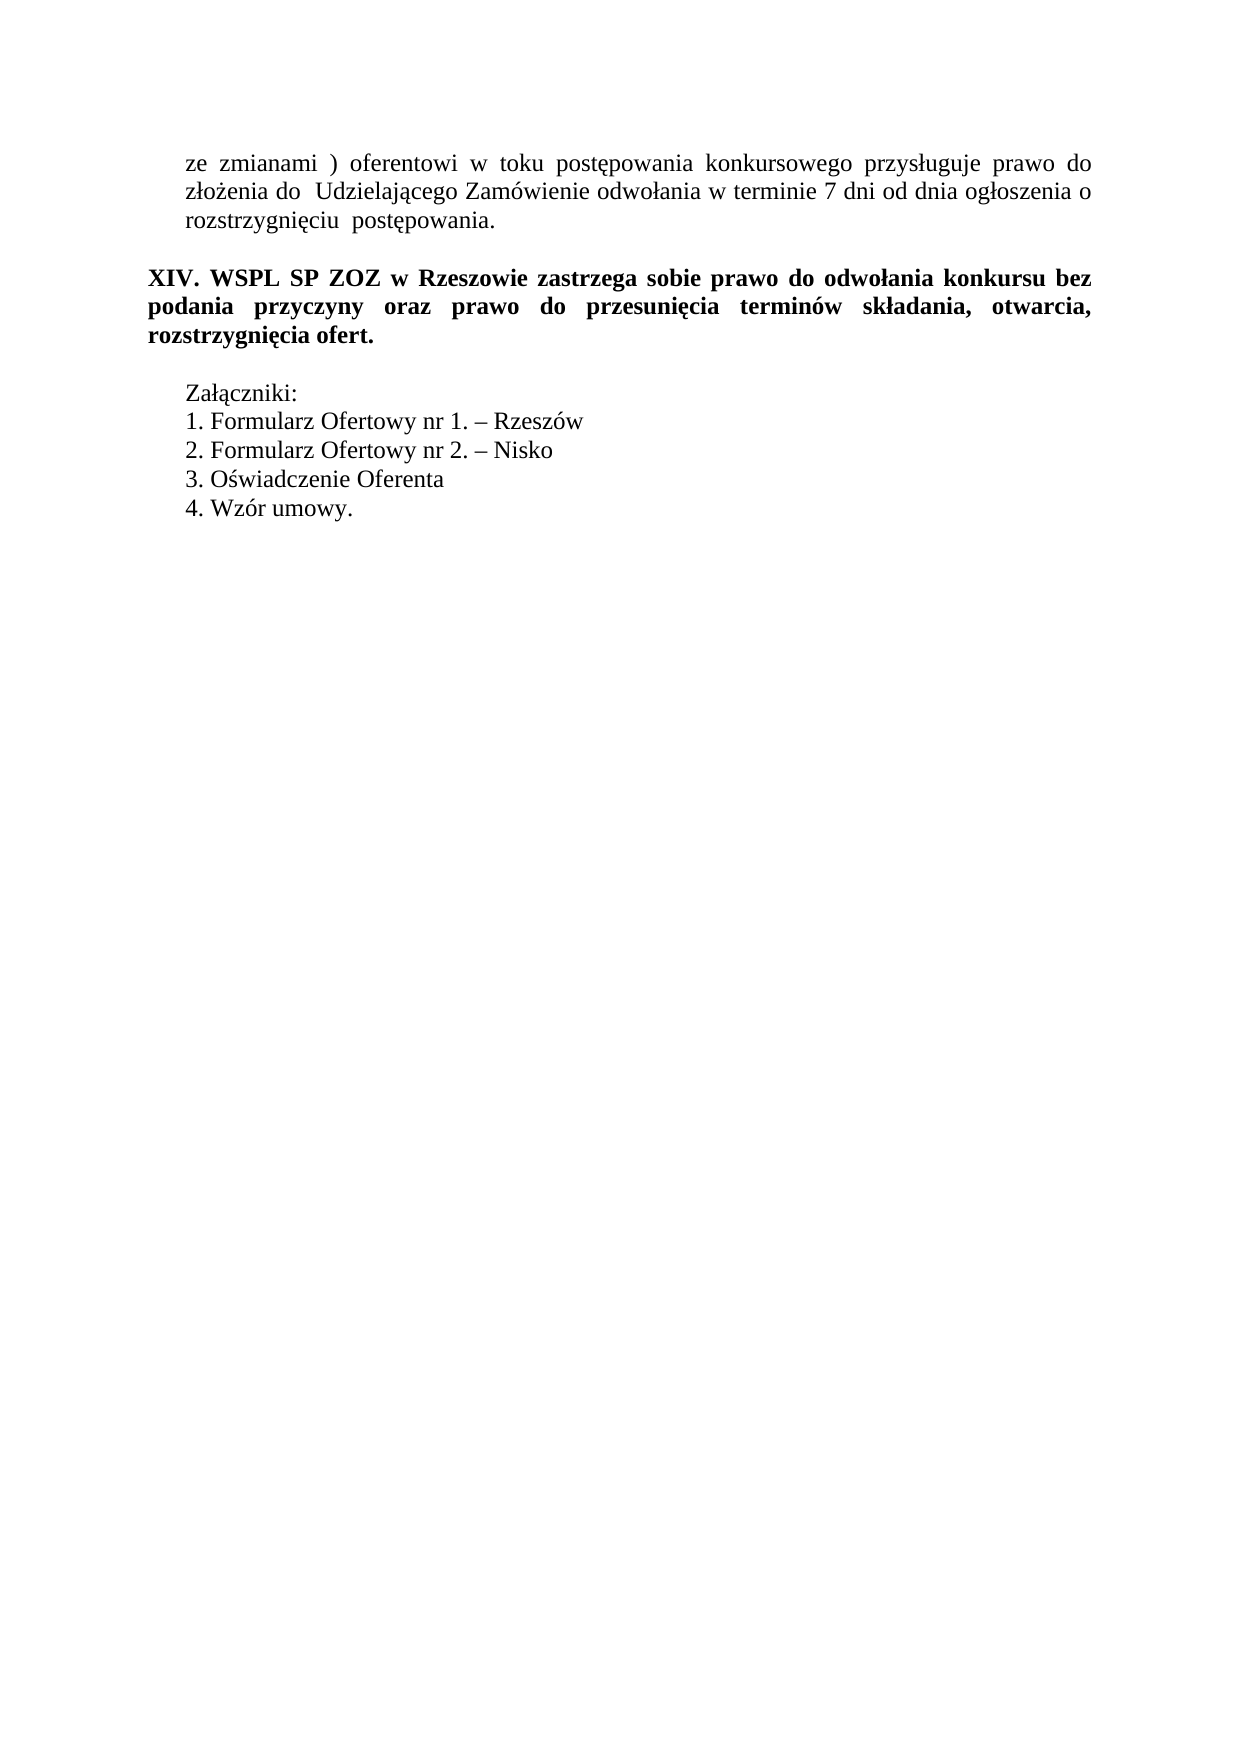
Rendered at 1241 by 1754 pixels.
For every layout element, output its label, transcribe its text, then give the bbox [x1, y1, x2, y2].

text 3. Oświadczenie Oferenta [185, 464, 1093, 493]
text 4. Wzór umowy. [185, 493, 1093, 521]
text XIV. WSPL SP ZOZ w Rzeszowie zastrzega sobie prawo do odwołania konkursu bez podania przyczyny oraz prawo do przesunięcia terminów składania, otwarcia, rozstrzygnięcia ofert. [148, 263, 1093, 349]
text 1. Formularz Ofertowy nr 1. – Rzeszów [185, 406, 1093, 435]
text 2. Formularz Ofertowy nr 2. – Nisko [185, 435, 1093, 464]
text Załączniki: [185, 378, 1093, 406]
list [148, 148, 1093, 234]
